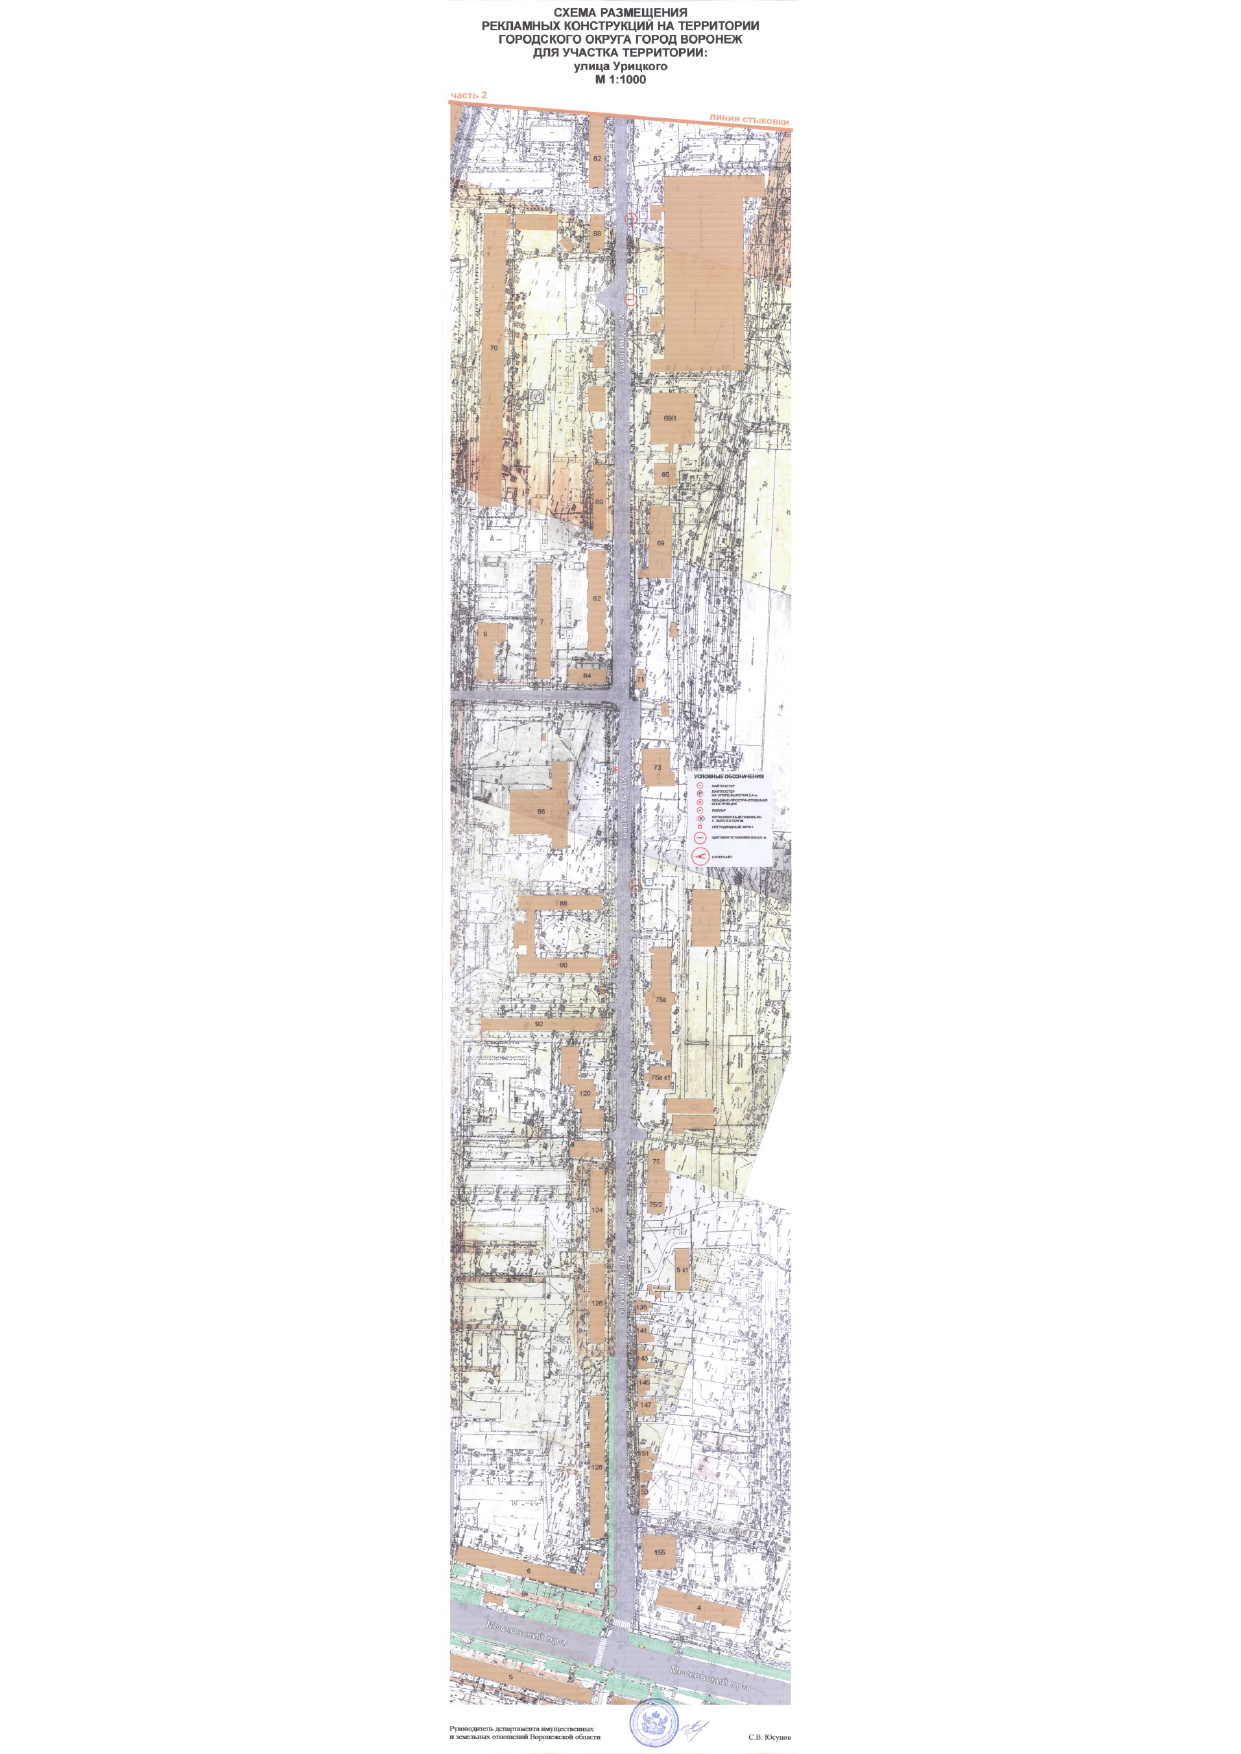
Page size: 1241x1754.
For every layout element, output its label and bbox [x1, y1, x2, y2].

picture [442, 0, 799, 1754]
